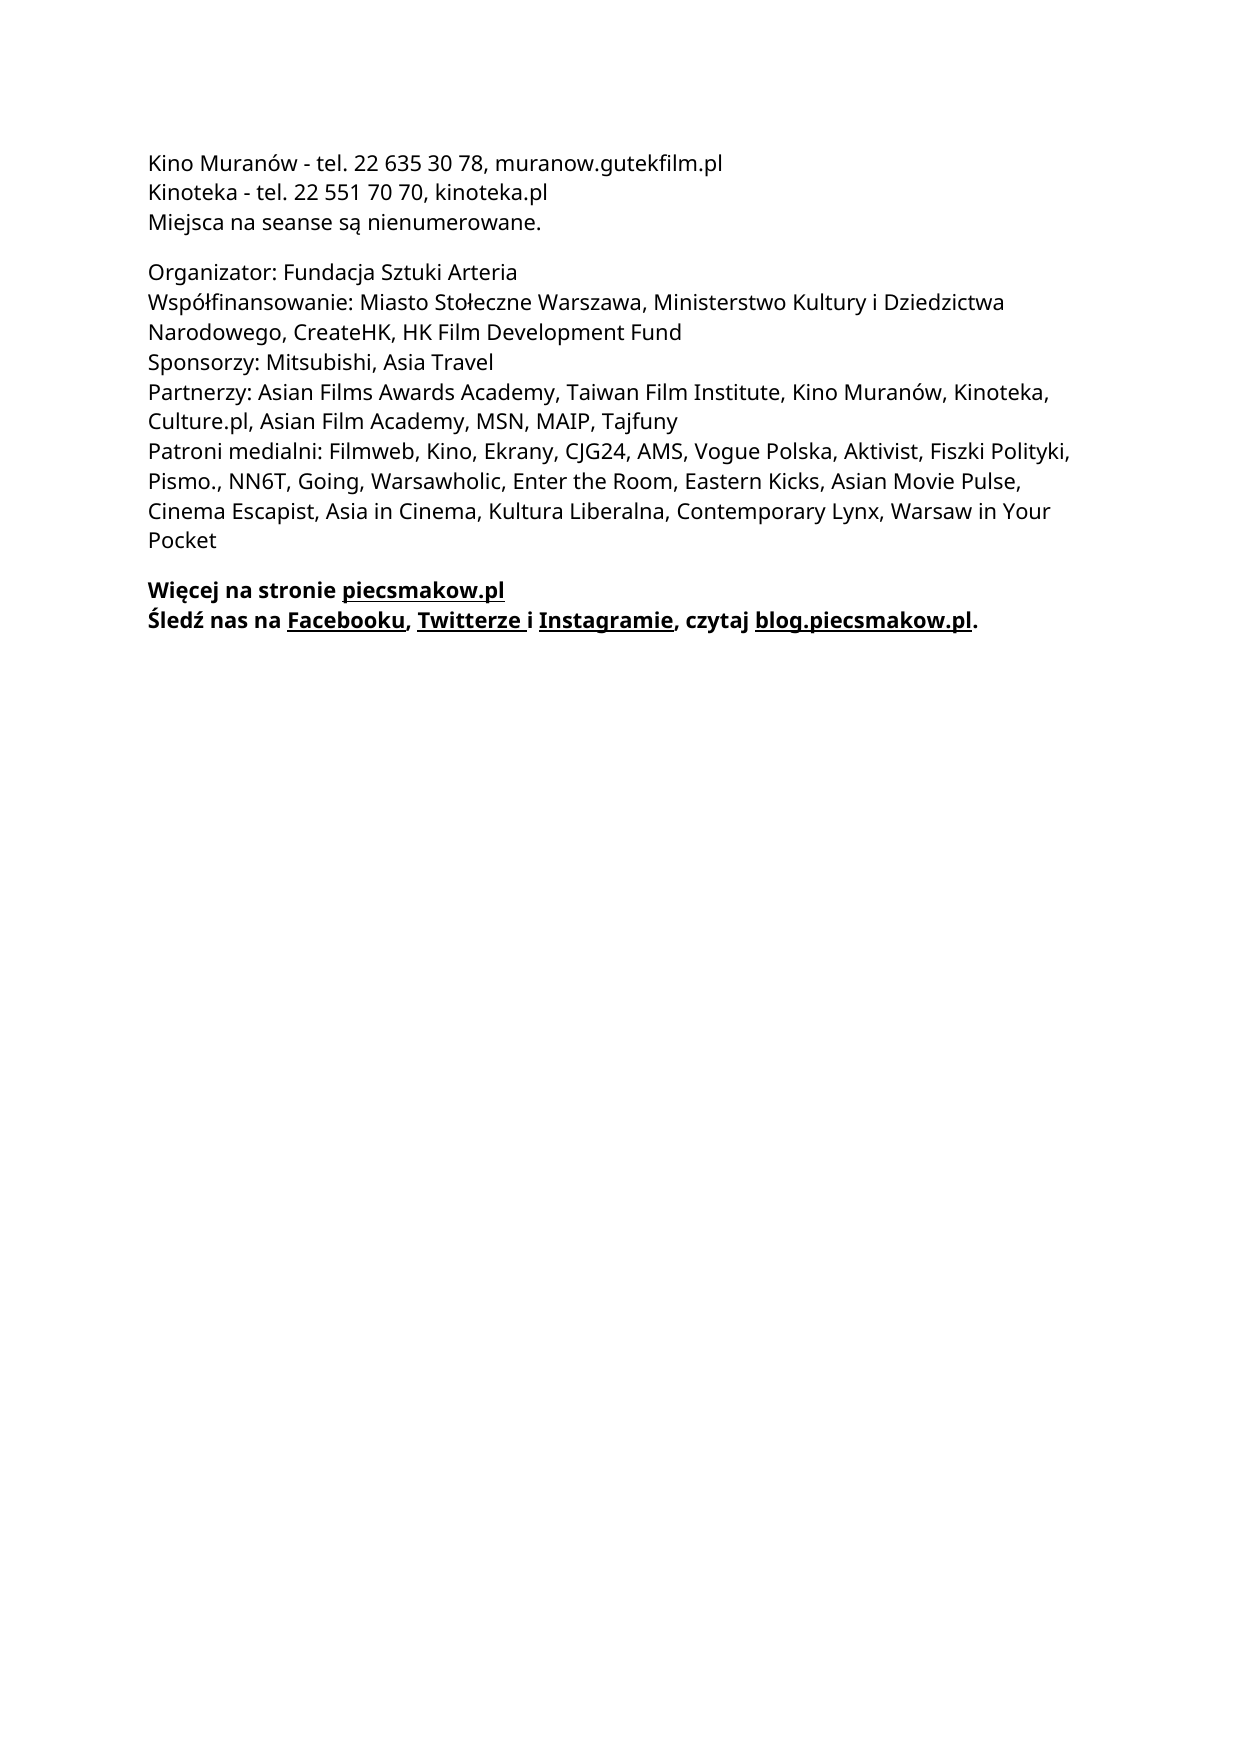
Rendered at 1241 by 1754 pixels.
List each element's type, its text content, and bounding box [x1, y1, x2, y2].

text Organizator: Fundacja Sztuki Arteria Współfinansowanie: Miasto Stołeczne Warszawa, Ministerstwo Kultury i Dziedzictwa Narodowego, CreateHK, HK Film Development Fund Sponsorzy: Mitsubishi, Asia Travel Partnerzy: Asian Films Awards Academy, Taiwan Film Institute, Kino Muranów, Kinoteka, Culture.pl, Asian Film Academy, MSN, MAIP, Tajfuny Patroni medialni: Filmweb, Kino, Ekrany, CJG24, AMS, Vogue Polska, Aktivist, Fiszki Polityki, Pismo., NN6T, Going, Warsawholic, Enter the Room, Eastern Kicks, Asian Movie Pulse, Cinema Escapist, Asia in Cinema, Kultura Liberalna, Contemporary Lynx, Warsaw in Your Pocket [148, 257, 1093, 555]
text Więcej na stronie piecsmakow.pl Śledź nas na Facebooku, Twitterze i Instagramie, czytaj blog.piecsmakow.pl. [148, 576, 1093, 635]
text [148, 148, 1093, 237]
